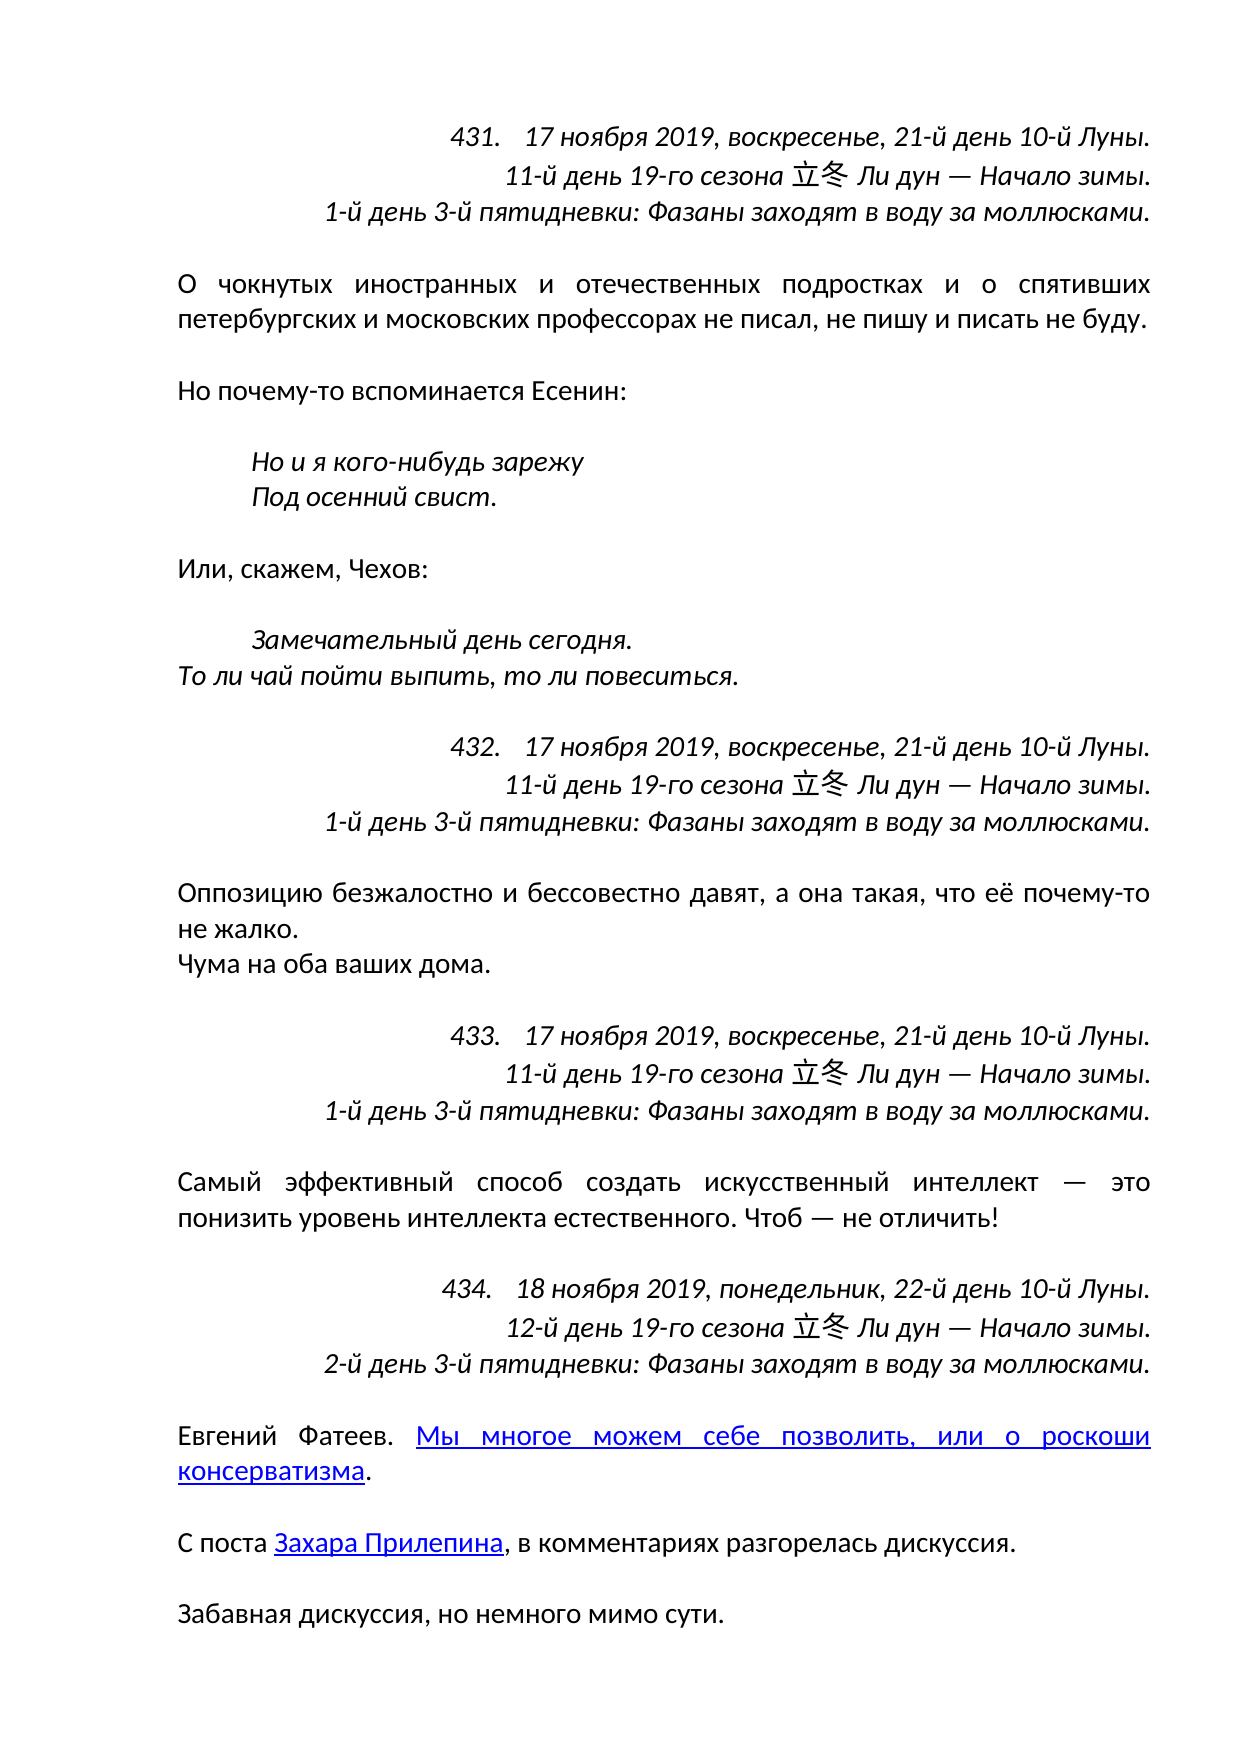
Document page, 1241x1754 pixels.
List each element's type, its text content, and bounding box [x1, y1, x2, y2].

text Но почему-то вспоминается Есенин: [177, 372, 1152, 407]
text Замечательный день сегодня. [177, 621, 1152, 657]
text Евгений Фатеев. Мы многое можем себе позволить, или о роскоши консерватизма. [177, 1417, 1152, 1488]
text Самый эффективный способ создать искусственный интеллект — это понизить уровень интеллекта естественного. Чтоб — не отличить! [177, 1163, 1152, 1235]
text Оппозицию безжалостно и бессовестно давят, а она такая, что её почему-то не жалко. [177, 874, 1152, 946]
list 17 ноября 2019, воскресенье, 21-й день 10-й Луны. 11-й день 19-го сезона 立冬 Ли дун — Начало зимы. 1-й день 3-й пятидневки: Фазаны заходят в воду за моллюсками. [177, 1017, 1152, 1128]
text Забавная дискуссия, но немного мимо сути. [177, 1595, 1152, 1631]
text О чокнутых иностранных и отечественных подростках и о спятивших петербургских и московских профессорах не писал, не пишу и писать не буду. [177, 265, 1152, 336]
text То ли чай пойти выпить, то ли повеситься. [177, 657, 1152, 692]
text Чума на оба ваших дома. [177, 946, 1152, 981]
text Под осенний свист. [251, 478, 1152, 514]
text С поста Захара Прилепина, в комментариях разгорелась дискуссия. [177, 1524, 1152, 1559]
list 18 ноября 2019, понедельник, 22-й день 10-й Луны. 12-й день 19-го сезона 立冬 Ли дун — Начало зимы. 2-й день 3-й пятидневки: Фазаны заходят в воду за моллюсками. [177, 1270, 1152, 1381]
text Но и я кого-нибудь зарежу [251, 443, 1152, 478]
text Или, скажем, Чехов: [177, 550, 1152, 585]
list 17 ноября 2019, воскресенье, 21-й день 10-й Луны. 11-й день 19-го сезона 立冬 Ли дун — Начало зимы. 1-й день 3-й пятидневки: Фазаны заходят в воду за моллюсками. [177, 118, 1152, 229]
list 17 ноября 2019, воскресенье, 21-й день 10-й Луны. 11-й день 19-го сезона 立冬 Ли дун — Начало зимы. 1-й день 3-й пятидневки: Фазаны заходят в воду за моллюсками. [177, 728, 1152, 839]
